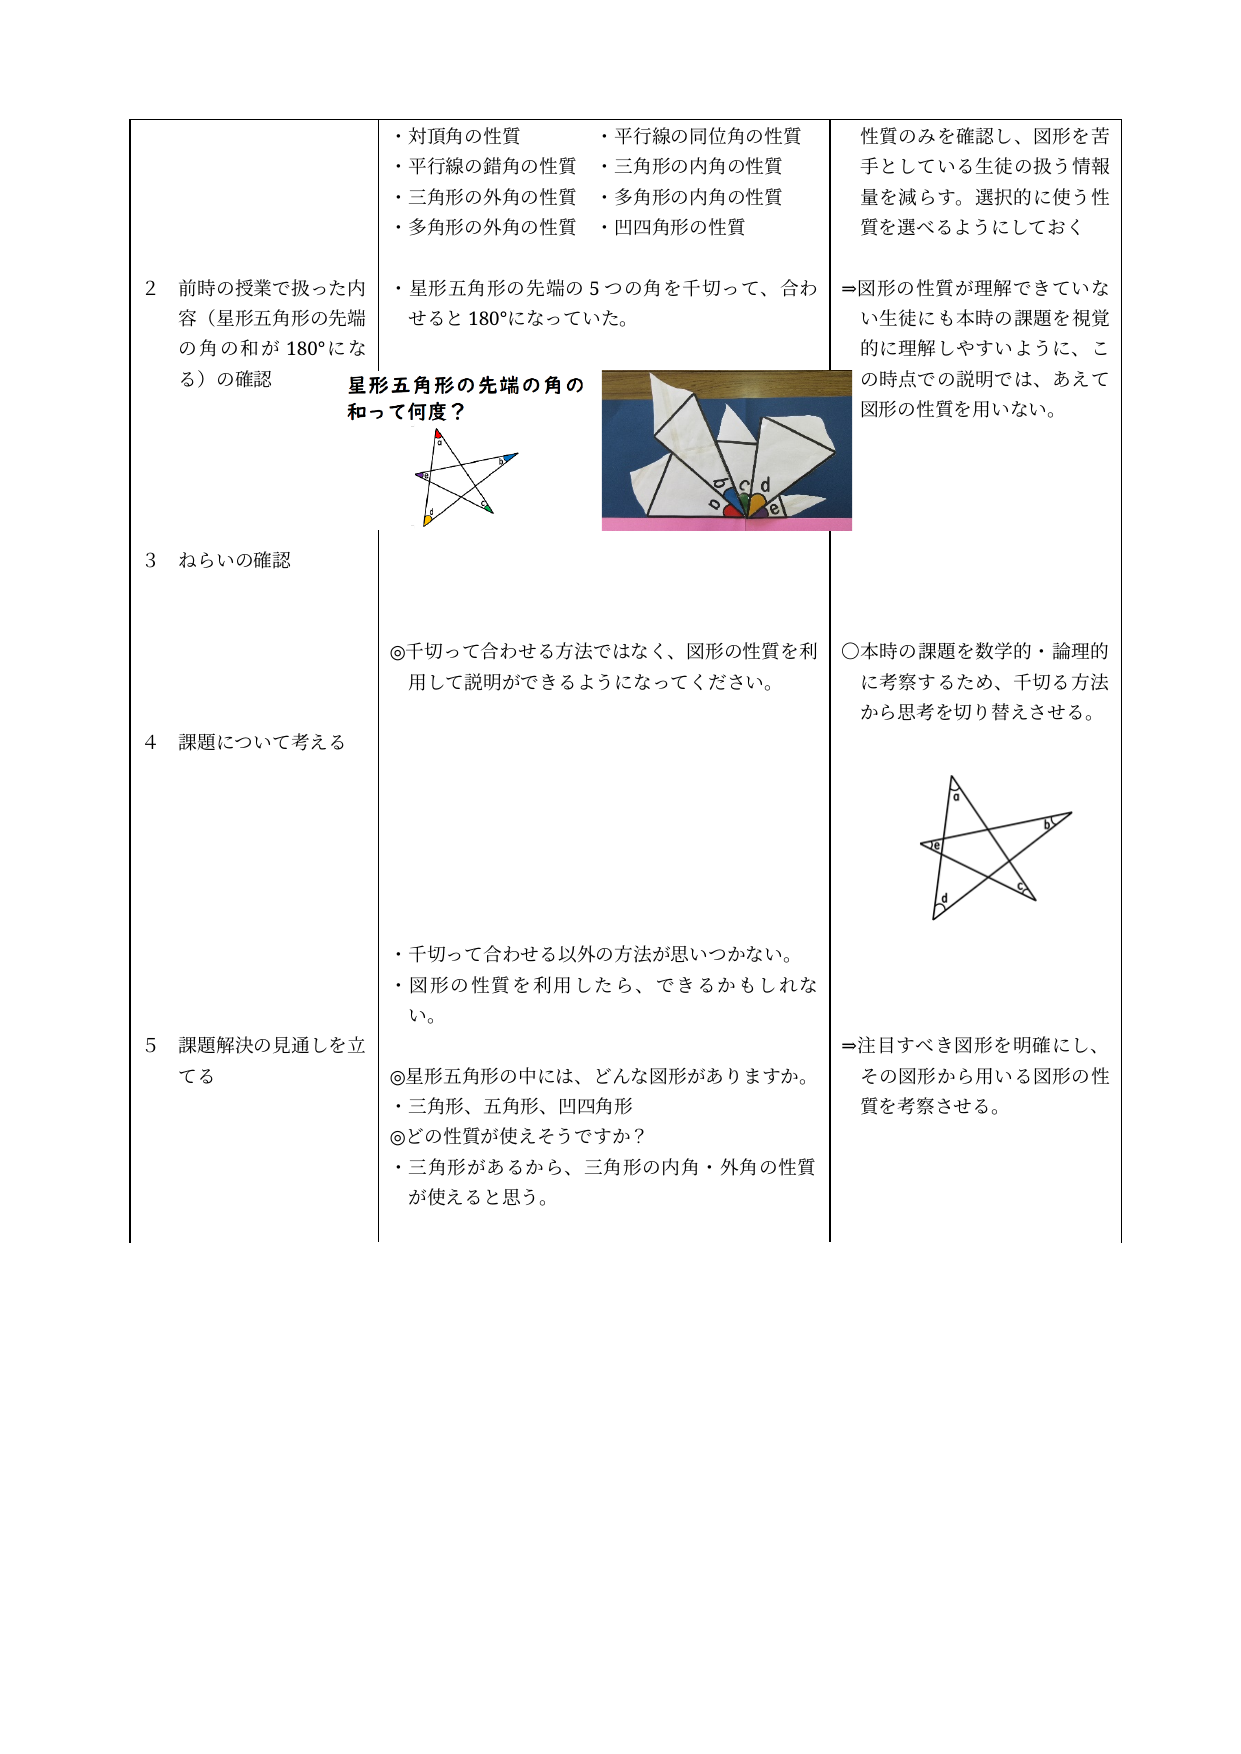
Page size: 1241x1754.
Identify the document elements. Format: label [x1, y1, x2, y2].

table_cell [131, 120, 378, 1242]
table_cell [379, 120, 829, 1242]
picture [601, 370, 853, 531]
table_cell [831, 120, 1121, 1242]
picture [919, 775, 1073, 921]
picture [343, 371, 583, 530]
